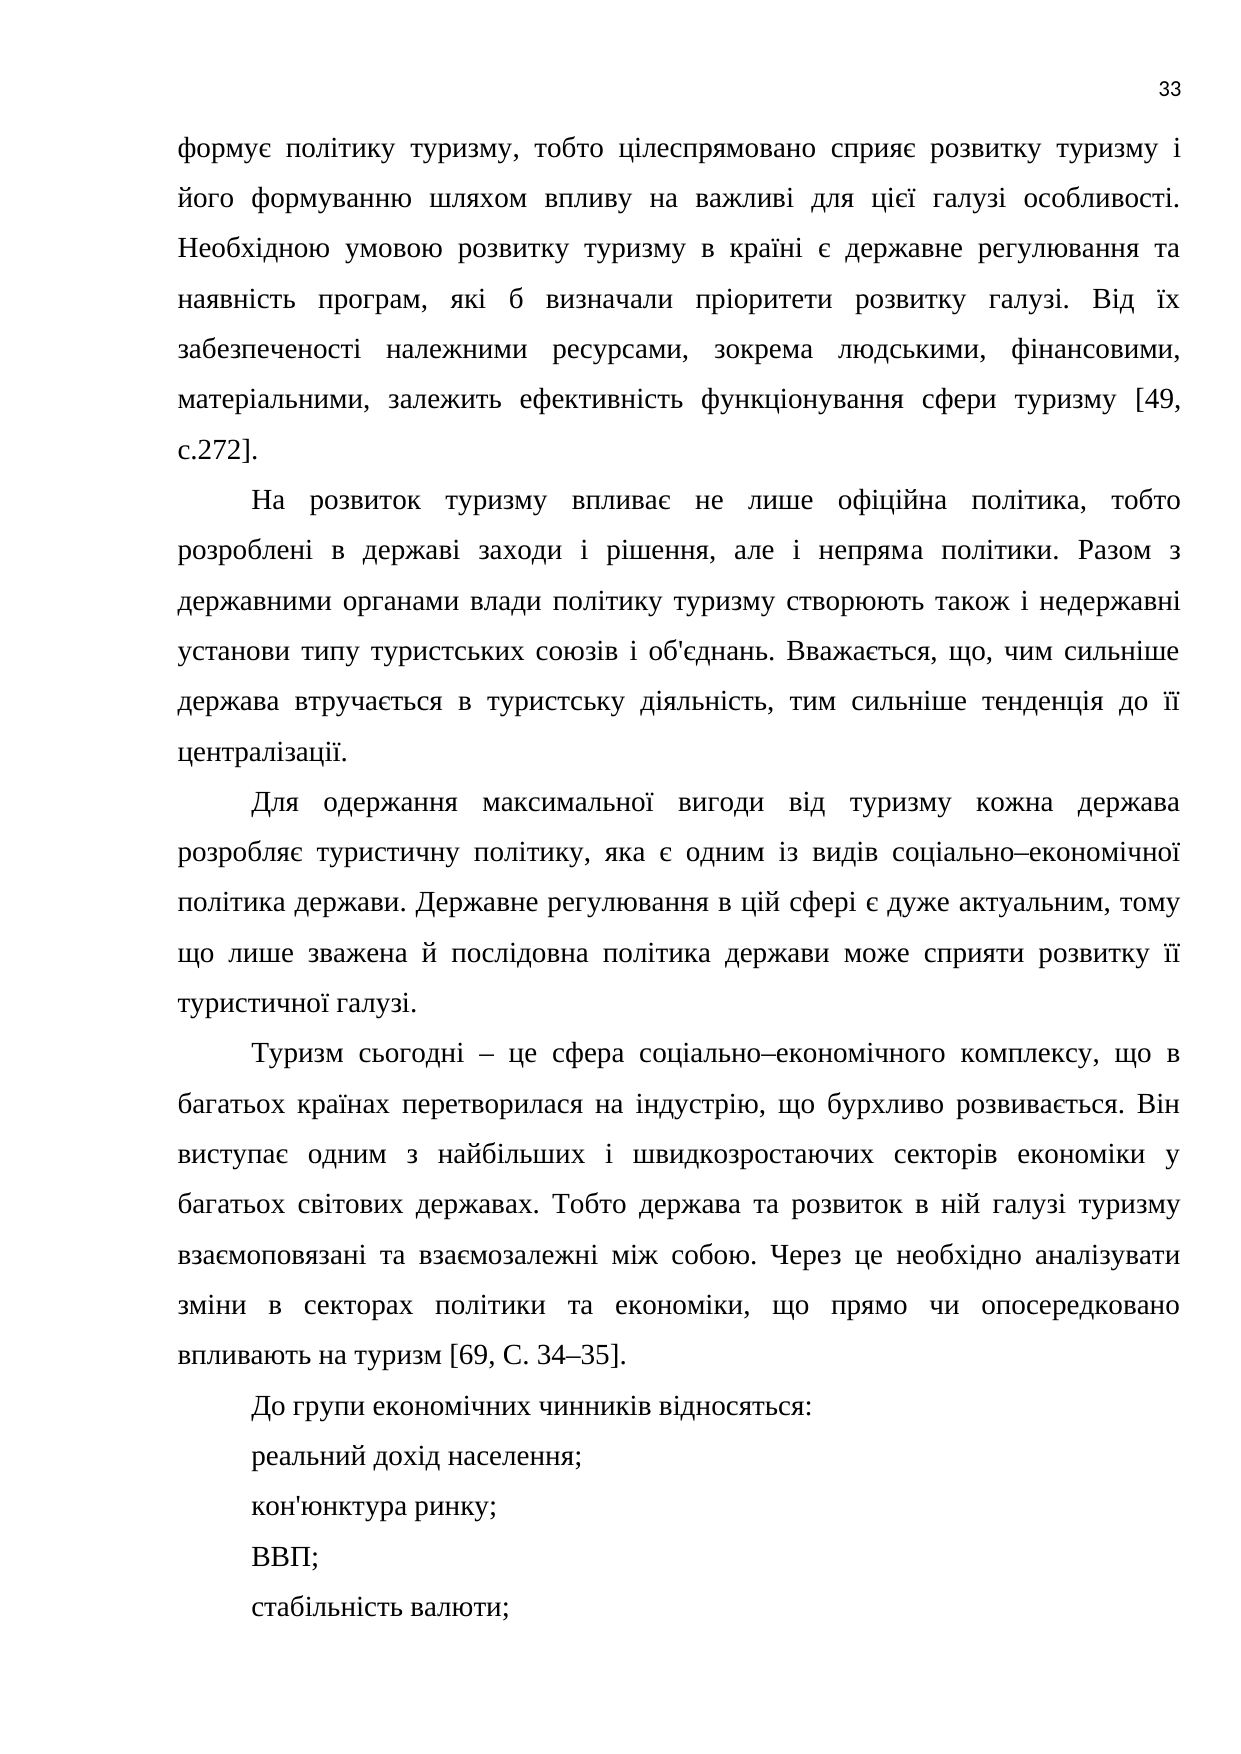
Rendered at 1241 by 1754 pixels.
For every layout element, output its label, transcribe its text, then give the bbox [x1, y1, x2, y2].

text На розвиток туризму впливає не лише офіційна політика, тобто розроблені в державі заходи і рішення, але і непряма політики. Разом з державними органами влади політику туризму створюють також і недержавні установи типу туристських союзів і об'єднань. Вважається, що, чим сильніше держава втручається в туристську діяльність, тим сильніше тенденція до її централізації. [177, 482, 1181, 767]
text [177, 130, 1181, 465]
text кон'юнктура ринку; [177, 1488, 1181, 1522]
text Туризм сьогодні – це сфера соціально–економічного комплексу, що в багатьох країнах перетворилася на індустрію, що бурхливо розвивається. Він виступає одним з найбільших і швидкозростаючих секторів економіки у багатьох світових державах. Тобто держава та розвиток в ній галузі туризму взаємоповязані та взаємозалежні між собою. Через це необхідно аналізувати зміни в секторах політики та економіки, що прямо чи опосередковано впливають на туризм [69, С. 34–35]. [177, 1036, 1181, 1371]
text До групи економічних чинників відносяться: [177, 1388, 1181, 1421]
text ВВП; [177, 1539, 1181, 1572]
text реальний дохід населення; [177, 1438, 1181, 1472]
list стабільність валюти; [177, 1589, 1181, 1622]
text Для одержання максимальної вигоди від туризму кожна держава розробляє туристичну політику, яка є одним із видів соціально–економічної політика держави. Державне регулювання в цій сфері є дуже актуальним, тому що лише зважена й послідовна політика держави може сприяти розвитку її туристичної галузі. [177, 784, 1181, 1019]
